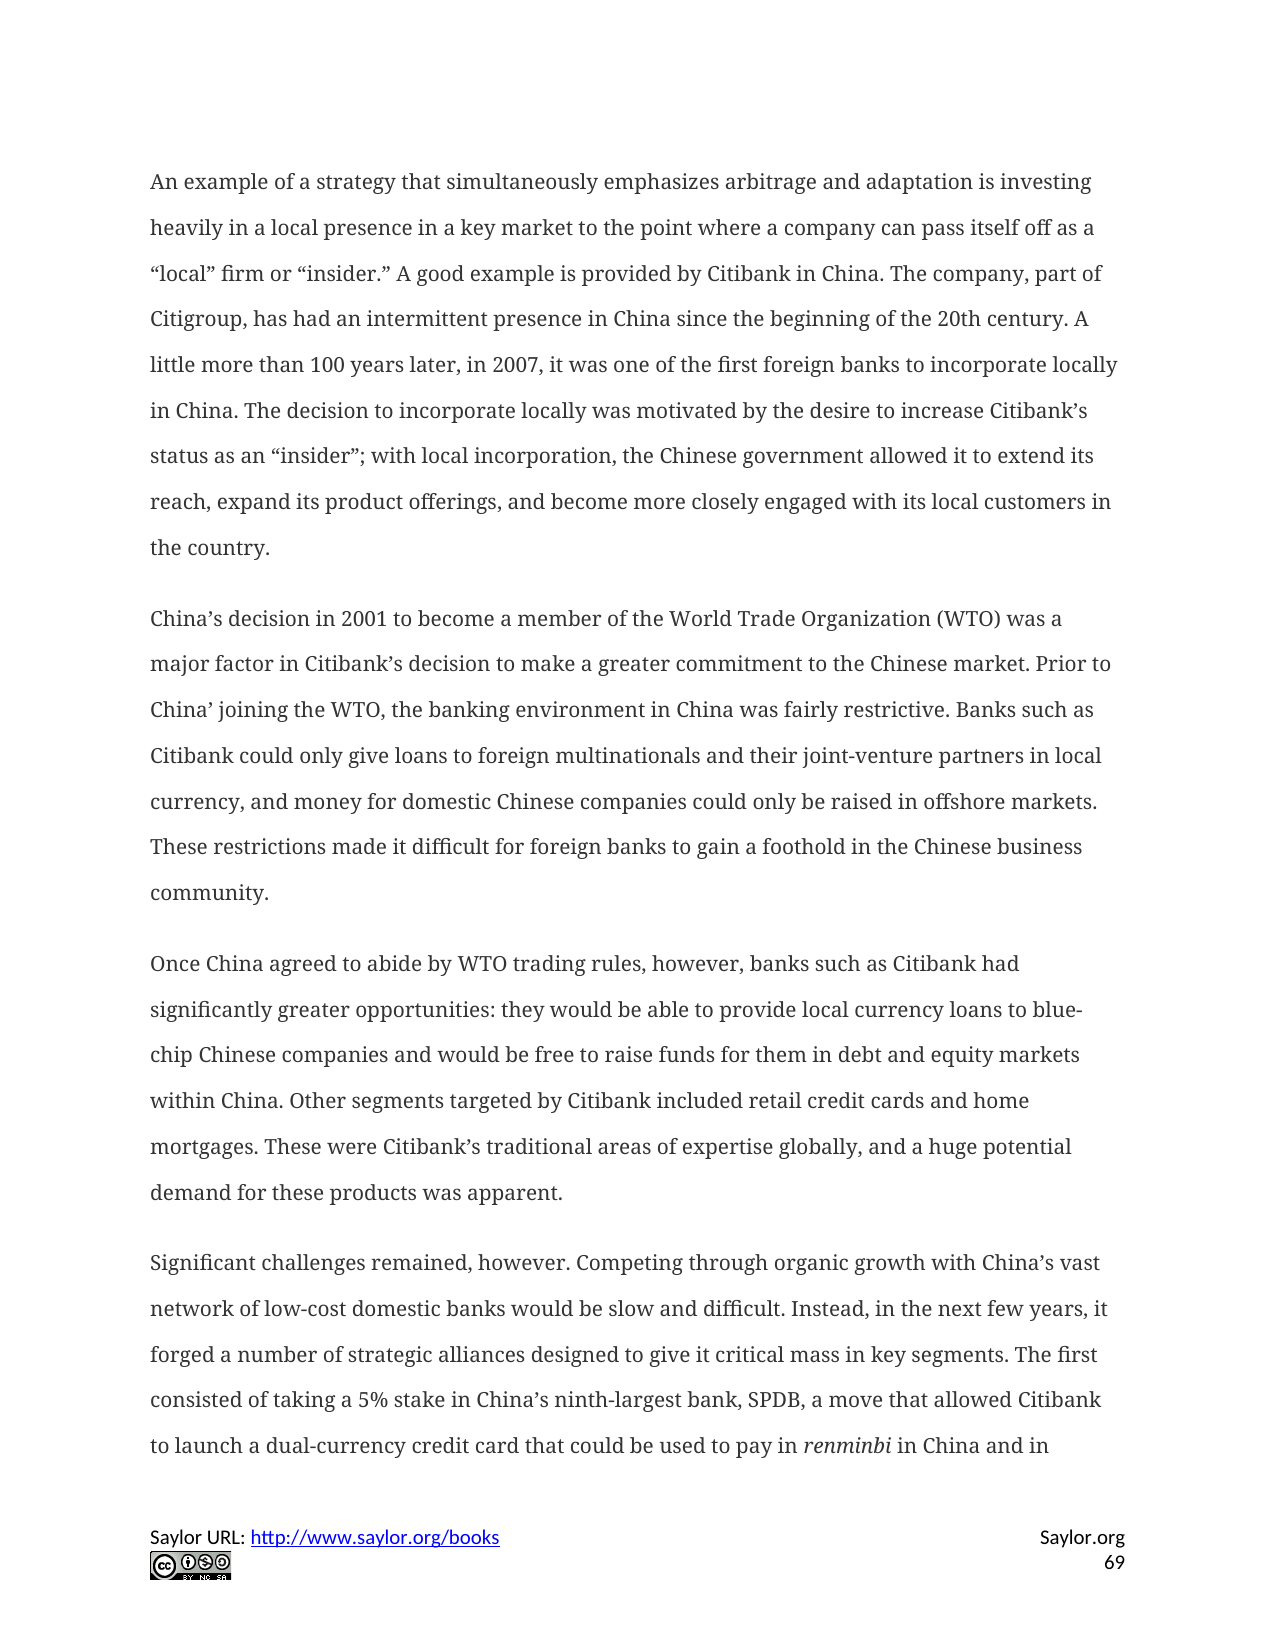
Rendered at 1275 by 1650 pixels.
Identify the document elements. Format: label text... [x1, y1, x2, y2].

picture [150, 1551, 232, 1580]
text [150, 1231, 1125, 1460]
text An example of a strategy that simultaneously emphasizes arbitrage and adaptation is investing heavily in a local presence in a key market to the point where a company can pass itself off as a “local” firm or “insider.” A good example is provided by Citibank in China. The company, part of Citigroup, has had an intermittent presence in China since the beginning of the 20th century. A little more than 100 years later, in 2007, it was one of the first foreign banks to incorporate locally in China. The decision to incorporate locally was motivated by the desire to increase Citibank’s status as an “insider”; with local incorporation, the Chinese government allowed it to extend its reach, expand its product offerings, and become more closely engaged with its local customers in the country. [150, 150, 1125, 562]
text Once China agreed to abide by WTO trading rules, however, banks such as Citibank had significantly greater opportunities: they would be able to provide local currency loans to blue-chip Chinese companies and would be free to raise funds for them in debt and equity markets within China. Other segments targeted by Citibank included retail credit cards and home mortgages. These were Citibank’s traditional areas of expertise globally, and a huge potential demand for these products was apparent. [150, 932, 1125, 1206]
text China’s decision in 2001 to become a member of the World Trade Organization (WTO) was a major factor in Citibank’s decision to make a greater commitment to the Chinese market. Prior to China’ joining the WTO, the banking environment in China was fairly restrictive. Banks such as Citibank could only give loans to foreign multinationals and their joint-venture partners in local currency, and money for domestic Chinese companies could only be raised in offshore markets. These restrictions made it difficult for foreign banks to gain a foothold in the Chinese business community. [150, 587, 1125, 907]
